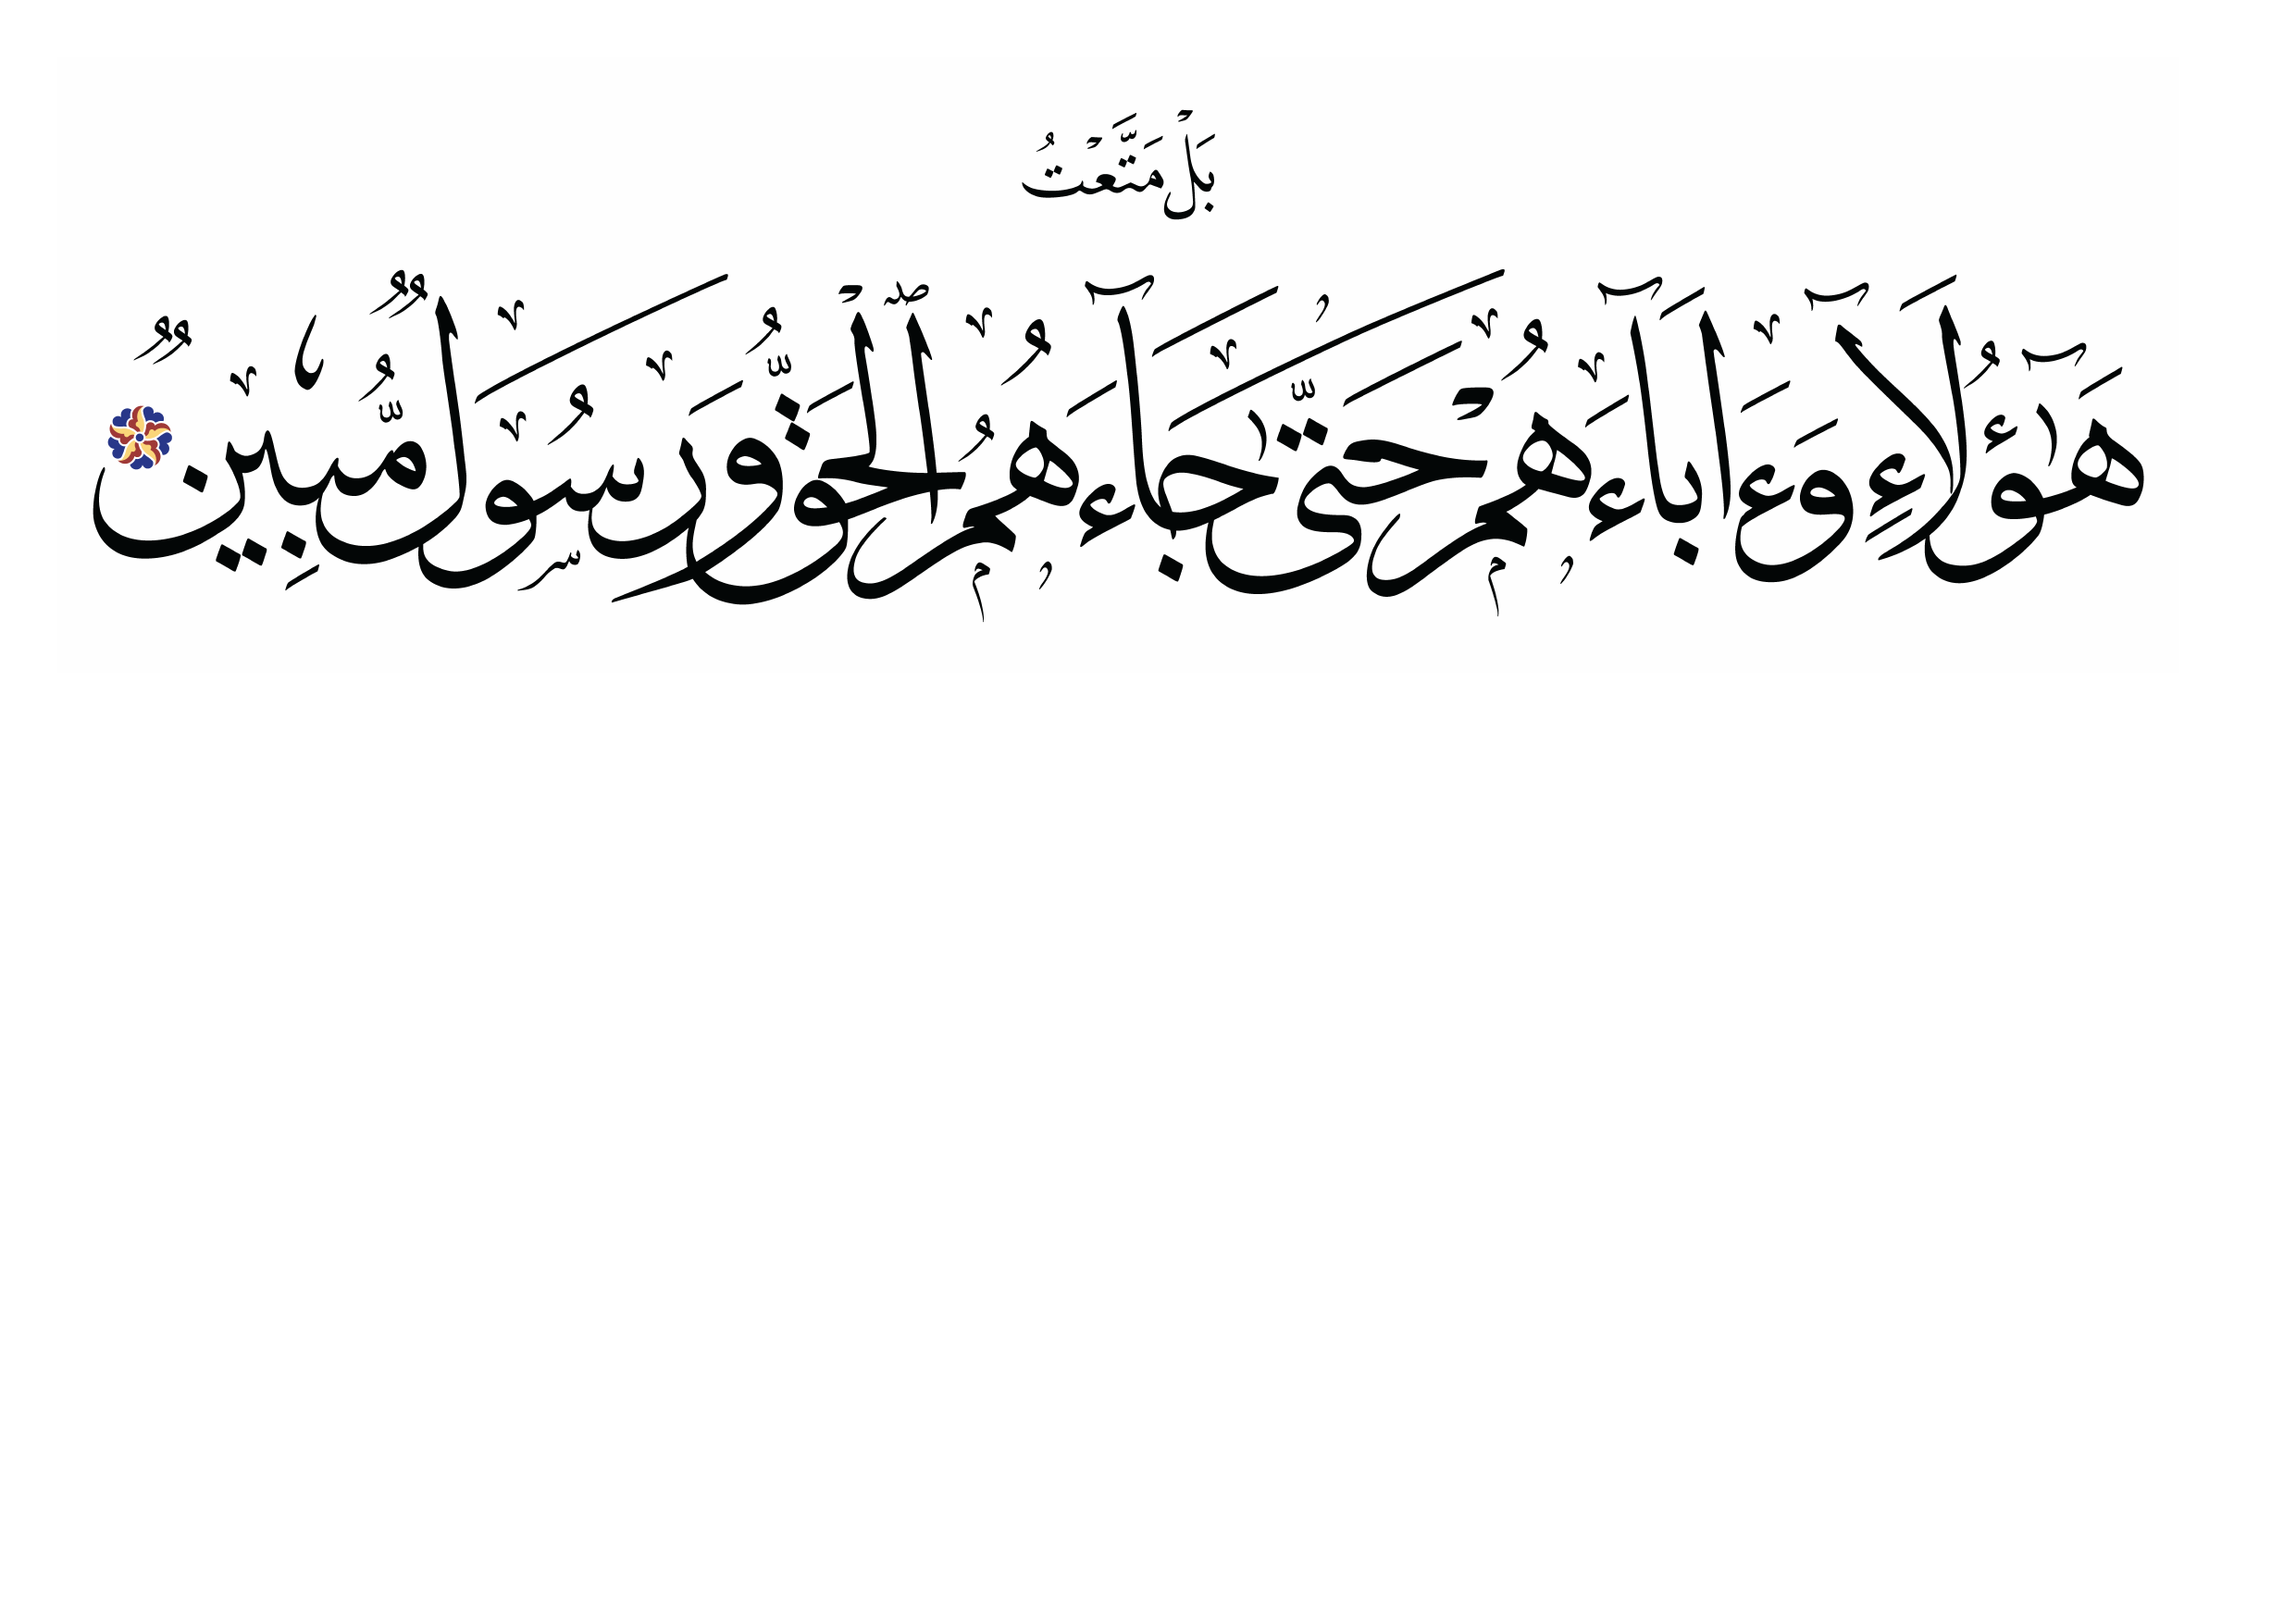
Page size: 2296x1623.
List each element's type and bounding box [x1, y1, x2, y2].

picture [57, 57, 2179, 673]
